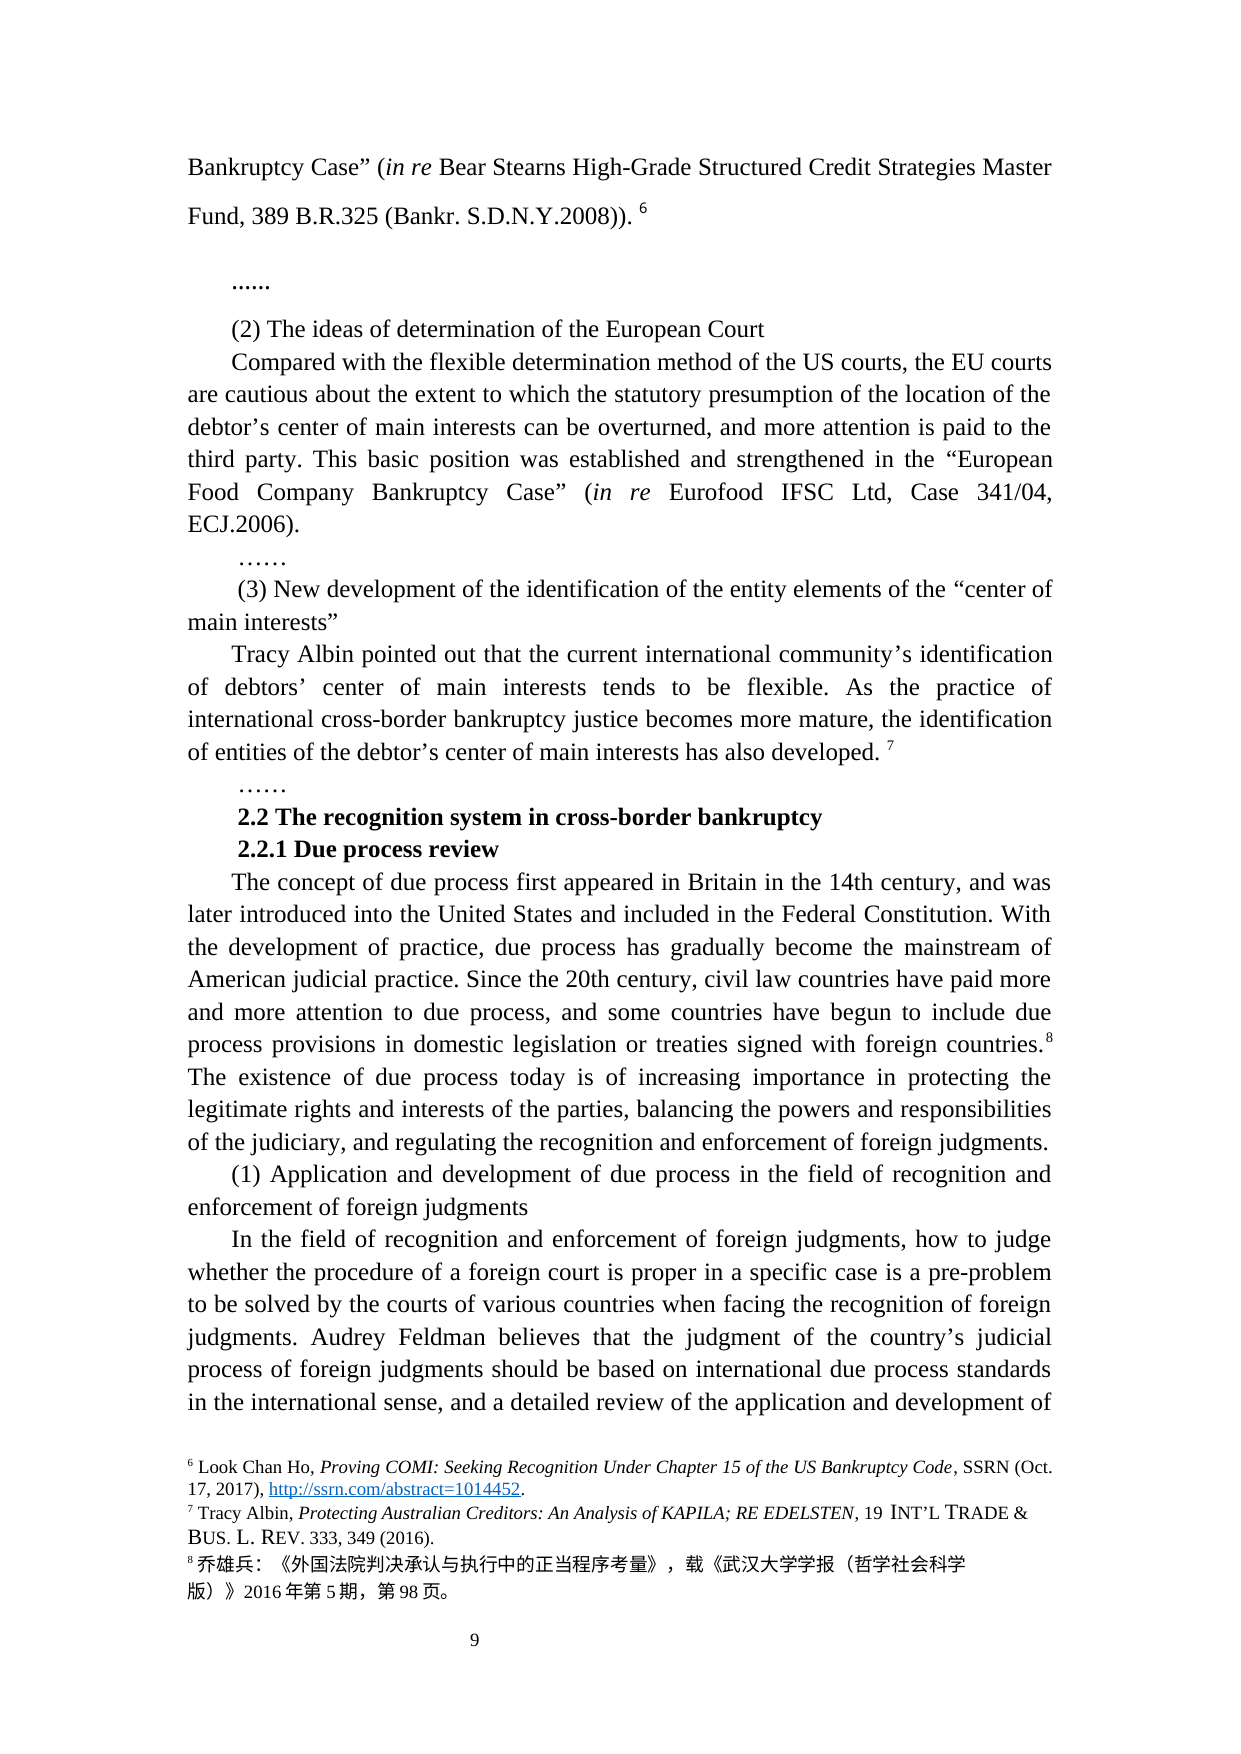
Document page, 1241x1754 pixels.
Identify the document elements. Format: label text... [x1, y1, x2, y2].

text (3) New development of the identification of the entity elements of the “center of main interests” [187, 572, 1053, 637]
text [187, 1222, 1053, 1417]
text Compared with the flexible determination method of the US courts, the EU courts are cautious about the extent to which the statutory presumption of the location of the debtor’s center of main interests can be overturned, and more attention is paid to the third party. This basic position was established and strengthened in the “European Food Company Bankruptcy Case” (in re Eurofood IFSC Ltd, Case 341/04, ECJ.2006). [187, 345, 1053, 540]
text …… [187, 767, 1053, 800]
text …… [187, 247, 1053, 312]
text …… [187, 540, 1053, 572]
text 2.2 The recognition system in cross-border bankruptcy [187, 800, 1053, 832]
text (1) Application and development of due process in the field of recognition and enforcement of foreign judgments [187, 1157, 1053, 1222]
text The concept of due process first appeared in Britain in the 14th century, and was later introduced into the United States and included in the Federal Constitution. With the development of practice, due process has gradually become the mainstream of American judicial practice. Since the 20th century, civil law countries have paid more and more attention to due process, and some countries have begun to include due process provisions in domestic legislation or treaties signed with foreign countries. The existence of due process today is of increasing importance in protecting the legitimate rights and interests of the parties, balancing the powers and responsibilities of the judiciary, and regulating the recognition and enforcement of foreign judgments. [187, 865, 1053, 1157]
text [187, 150, 1053, 247]
text (2) The ideas of determination of the European Court [187, 312, 1053, 345]
text 2.2.1 Due process review [187, 832, 1053, 865]
text Tracy Albin pointed out that the current international community’s identification of debtors’ center of main interests tends to be flexible. As the practice of international cross-border bankruptcy justice becomes more mature, the identification of entities of the debtor’s center of main interests has also developed. [187, 637, 1053, 767]
